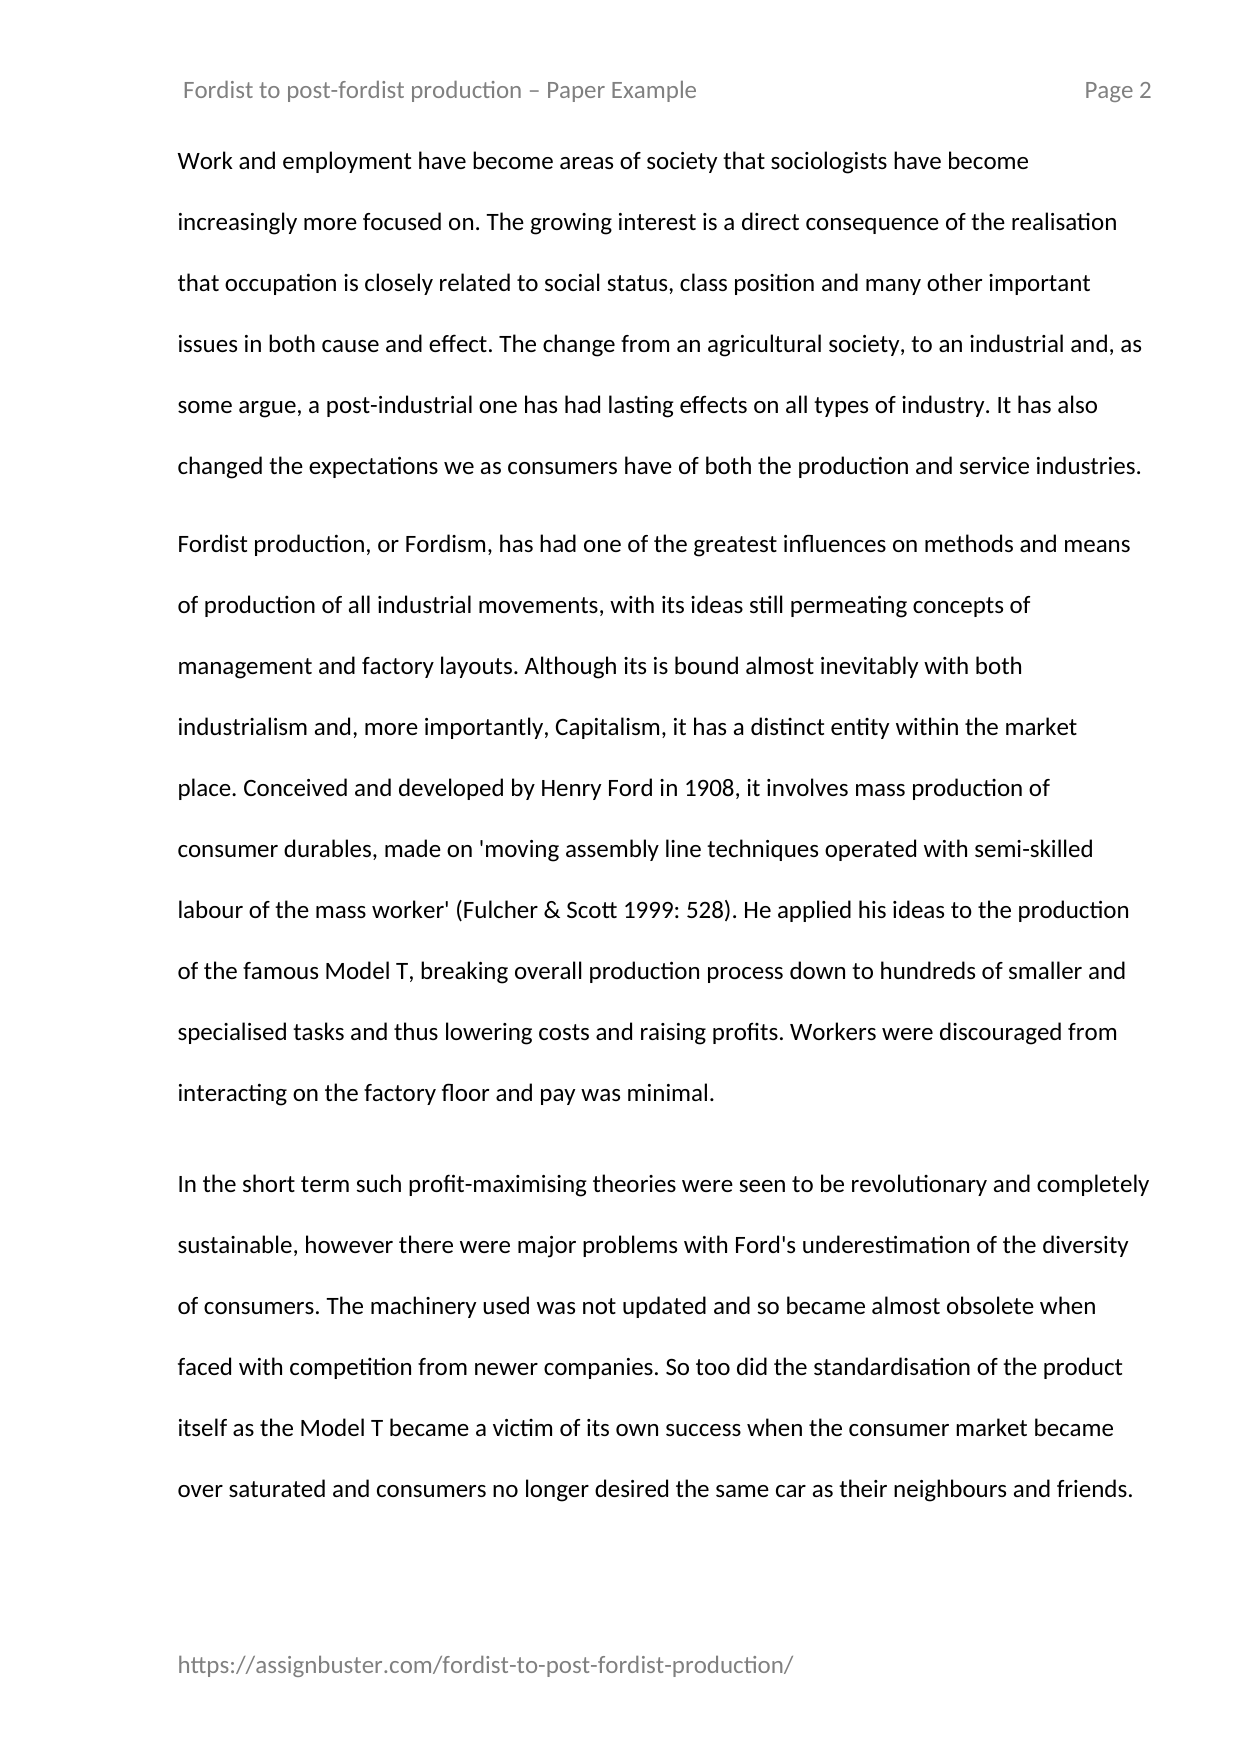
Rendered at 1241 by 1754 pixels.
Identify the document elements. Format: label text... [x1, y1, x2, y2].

text Fordist production, or Fordism, has had one of the greatest influences on methods and means of production of all industrial movements, with its ideas still permeating concepts of management and factory layouts. Although its is bound almost inevitably with both industrialism and, more importantly, Capitalism, it has a distinct entity within the market place. Conceived and developed by Henry Ford in 1908, it involves mass production of consumer durables, made on 'moving assembly line techniques operated with semi-skilled labour of the mass worker' (Fulcher & Scott 1999: 528). He applied his ideas to the production of the famous Model T, breaking overall production process down to hundreds of smaller and specialised tasks and thus lowering costs and raising profits. Workers were discouraged from interacting on the factory floor and pay was minimal. [177, 528, 1152, 1108]
text Work and employment have become areas of society that sociologists have become increasingly more focused on. The growing interest is a direct consequence of the realisation that occupation is closely related to social status, class position and many other important issues in both cause and effect. The change from an agricultural society, to an industrial and, as some argue, a post-industrial one has had lasting effects on all types of industry. It has also changed the expectations we as consumers have of both the production and service industries. [177, 145, 1152, 481]
text In the short term such profit-maximising theories were seen to be revolutionary and completely sustainable, however there were major problems with Ford's underestimation of the diversity of consumers. The machinery used was not updated and so became almost obsolete when faced with competition from newer companies. So too did the standardisation of the product itself as the Model T became a victim of its own success when the consumer market became over saturated and consumers no longer desired the same car as their neighbours and friends. [177, 1168, 1152, 1503]
